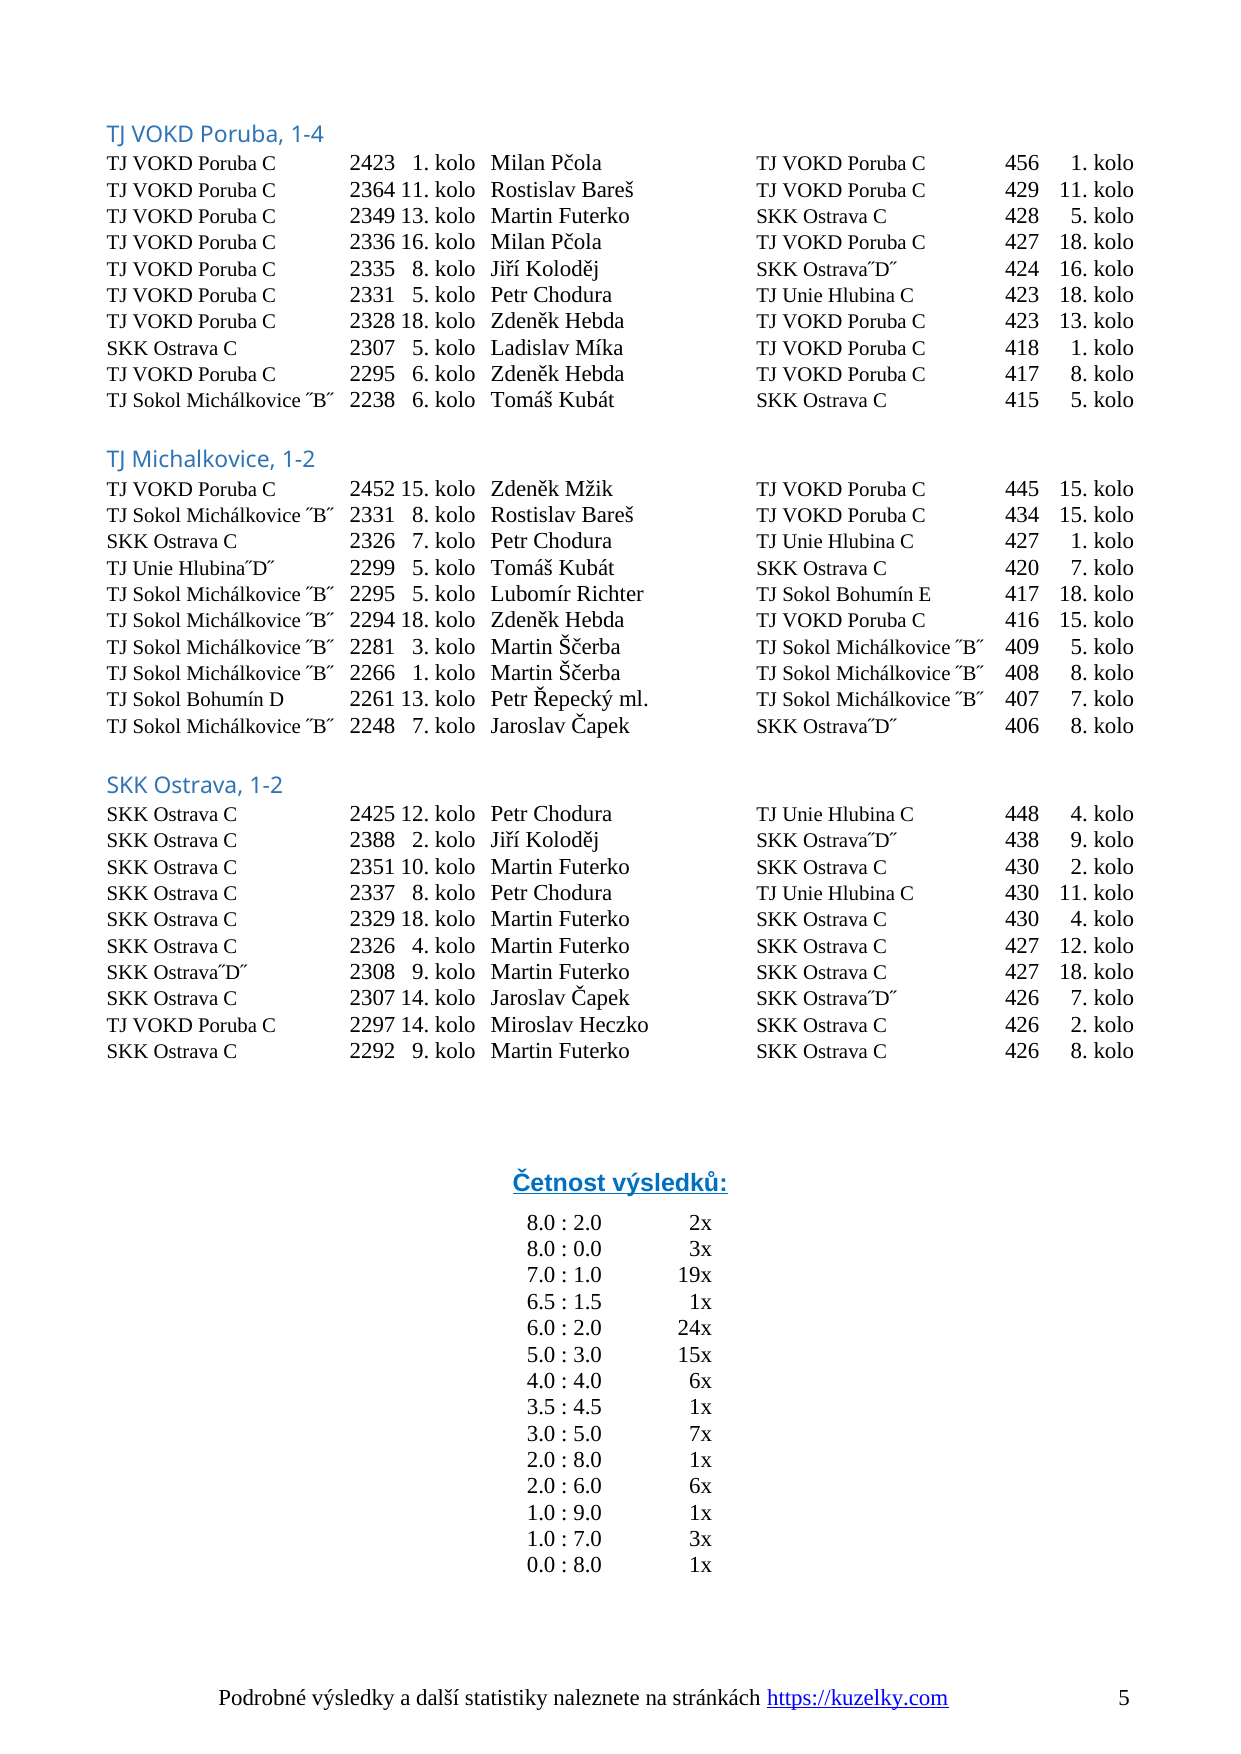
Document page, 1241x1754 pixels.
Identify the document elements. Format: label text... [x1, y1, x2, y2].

text TJ VOKD Poruba C 2328 18. kolo Zdeněk Hebda TJ VOKD Poruba C 423 13. kolo [106, 307, 1134, 334]
text TJ Sokol Michálkovice ˝B˝ 2248 7. kolo Jaroslav Čapek SKK Ostrava˝D˝ 406 8. kolo [106, 712, 1134, 738]
text SKK Ostrava C 2326 7. kolo Petr Chodura TJ Unie Hlubina C 427 1. kolo [106, 527, 1134, 554]
subtitle TJ Michalkovice, 1-2 [106, 443, 1134, 475]
text TJ Sokol Bohumín D 2261 13. kolo Petr Řepecký ml. TJ Sokol Michálkovice ˝B˝ 407 7. kolo [106, 686, 1134, 712]
text TJ Unie Hlubina˝D˝ 2299 5. kolo Tomáš Kubát SKK Ostrava C 420 7. kolo [106, 554, 1134, 580]
text TJ Sokol Michálkovice ˝B˝ 2331 8. kolo Rostislav Bareš TJ VOKD Poruba C 434 15. kolo [106, 501, 1134, 527]
text TJ VOKD Poruba C 2295 6. kolo Zdeněk Hebda TJ VOKD Poruba C 417 8. kolo [106, 360, 1134, 387]
text SKK Ostrava C 2292 9. kolo Martin Futerko SKK Ostrava C 426 8. kolo [106, 1037, 1134, 1063]
text 2.0 : 6.0 6x [106, 1472, 1134, 1499]
text Četnost výsledků: [94, 1168, 1145, 1196]
text TJ VOKD Poruba C 2297 14. kolo Miroslav Heczko SKK Ostrava C 426 2. kolo [106, 1011, 1134, 1037]
text TJ VOKD Poruba C 2335 8. kolo Jiří Koloděj SKK Ostrava˝D˝ 424 16. kolo [106, 255, 1134, 281]
text TJ Sokol Michálkovice ˝B˝ 2266 1. kolo Martin Ščerba TJ Sokol Michálkovice ˝B˝ 408 8. kolo [106, 659, 1134, 686]
text 2.0 : 8.0 1x [106, 1446, 1134, 1472]
text TJ Sokol Michálkovice ˝B˝ 2294 18. kolo Zdeněk Hebda TJ VOKD Poruba C 416 15. kolo [106, 606, 1134, 633]
text TJ VOKD Poruba C 2452 15. kolo Zdeněk Mžik TJ VOKD Poruba C 445 15. kolo [106, 475, 1134, 501]
text SKK Ostrava C 2329 18. kolo Martin Futerko SKK Ostrava C 430 4. kolo [106, 905, 1134, 932]
text 5.0 : 3.0 15x [106, 1341, 1134, 1367]
text 3.5 : 4.5 1x [106, 1393, 1134, 1420]
text 8.0 : 0.0 3x [106, 1235, 1134, 1262]
text SKK Ostrava C 2307 14. kolo Jaroslav Čapek SKK Ostrava˝D˝ 426 7. kolo [106, 984, 1134, 1011]
text TJ Sokol Michálkovice ˝B˝ 2281 3. kolo Martin Ščerba TJ Sokol Michálkovice ˝B˝ 409 5. kolo [106, 633, 1134, 659]
text 1.0 : 7.0 3x [106, 1525, 1134, 1551]
text 1.0 : 9.0 1x [106, 1499, 1134, 1525]
text 4.0 : 4.0 6x [106, 1367, 1134, 1393]
text 6.5 : 1.5 1x [106, 1288, 1134, 1314]
text SKK Ostrava C 2351 10. kolo Martin Futerko SKK Ostrava C 430 2. kolo [106, 853, 1134, 879]
text SKK Ostrava C 2337 8. kolo Petr Chodura TJ Unie Hlubina C 430 11. kolo [106, 879, 1134, 905]
text 0.0 : 8.0 1x [106, 1551, 1134, 1578]
text SKK Ostrava C 2388 2. kolo Jiří Koloděj SKK Ostrava˝D˝ 438 9. kolo [106, 826, 1134, 853]
text 7.0 : 1.0 19x [106, 1262, 1134, 1288]
text TJ VOKD Poruba C 2423 1. kolo Milan Pčola TJ VOKD Poruba C 456 1. kolo [106, 149, 1134, 176]
text SKK Ostrava C 2425 12. kolo Petr Chodura TJ Unie Hlubina C 448 4. kolo [106, 800, 1134, 826]
text TJ VOKD Poruba C 2331 5. kolo Petr Chodura TJ Unie Hlubina C 423 18. kolo [106, 281, 1134, 307]
text TJ Sokol Michálkovice ˝B˝ 2238 6. kolo Tomáš Kubát SKK Ostrava C 415 5. kolo [106, 387, 1134, 413]
text 6.0 : 2.0 24x [106, 1314, 1134, 1341]
text 8.0 : 2.0 2x [106, 1209, 1134, 1235]
text SKK Ostrava C 2326 4. kolo Martin Futerko SKK Ostrava C 427 12. kolo [106, 932, 1134, 958]
text TJ VOKD Poruba C 2349 13. kolo Martin Futerko SKK Ostrava C 428 5. kolo [106, 202, 1134, 228]
text SKK Ostrava C 2307 5. kolo Ladislav Míka TJ VOKD Poruba C 418 1. kolo [106, 334, 1134, 360]
subtitle TJ VOKD Poruba, 1-4 [106, 118, 1134, 149]
text 3.0 : 5.0 7x [106, 1420, 1134, 1446]
text TJ VOKD Poruba C 2364 11. kolo Rostislav Bareš TJ VOKD Poruba C 429 11. kolo [106, 176, 1134, 202]
text TJ Sokol Michálkovice ˝B˝ 2295 5. kolo Lubomír Richter TJ Sokol Bohumín E 417 18. kolo [106, 580, 1134, 606]
subtitle SKK Ostrava, 1-2 [106, 769, 1134, 800]
text SKK Ostrava˝D˝ 2308 9. kolo Martin Futerko SKK Ostrava C 427 18. kolo [106, 958, 1134, 984]
text TJ VOKD Poruba C 2336 16. kolo Milan Pčola TJ VOKD Poruba C 427 18. kolo [106, 228, 1134, 255]
